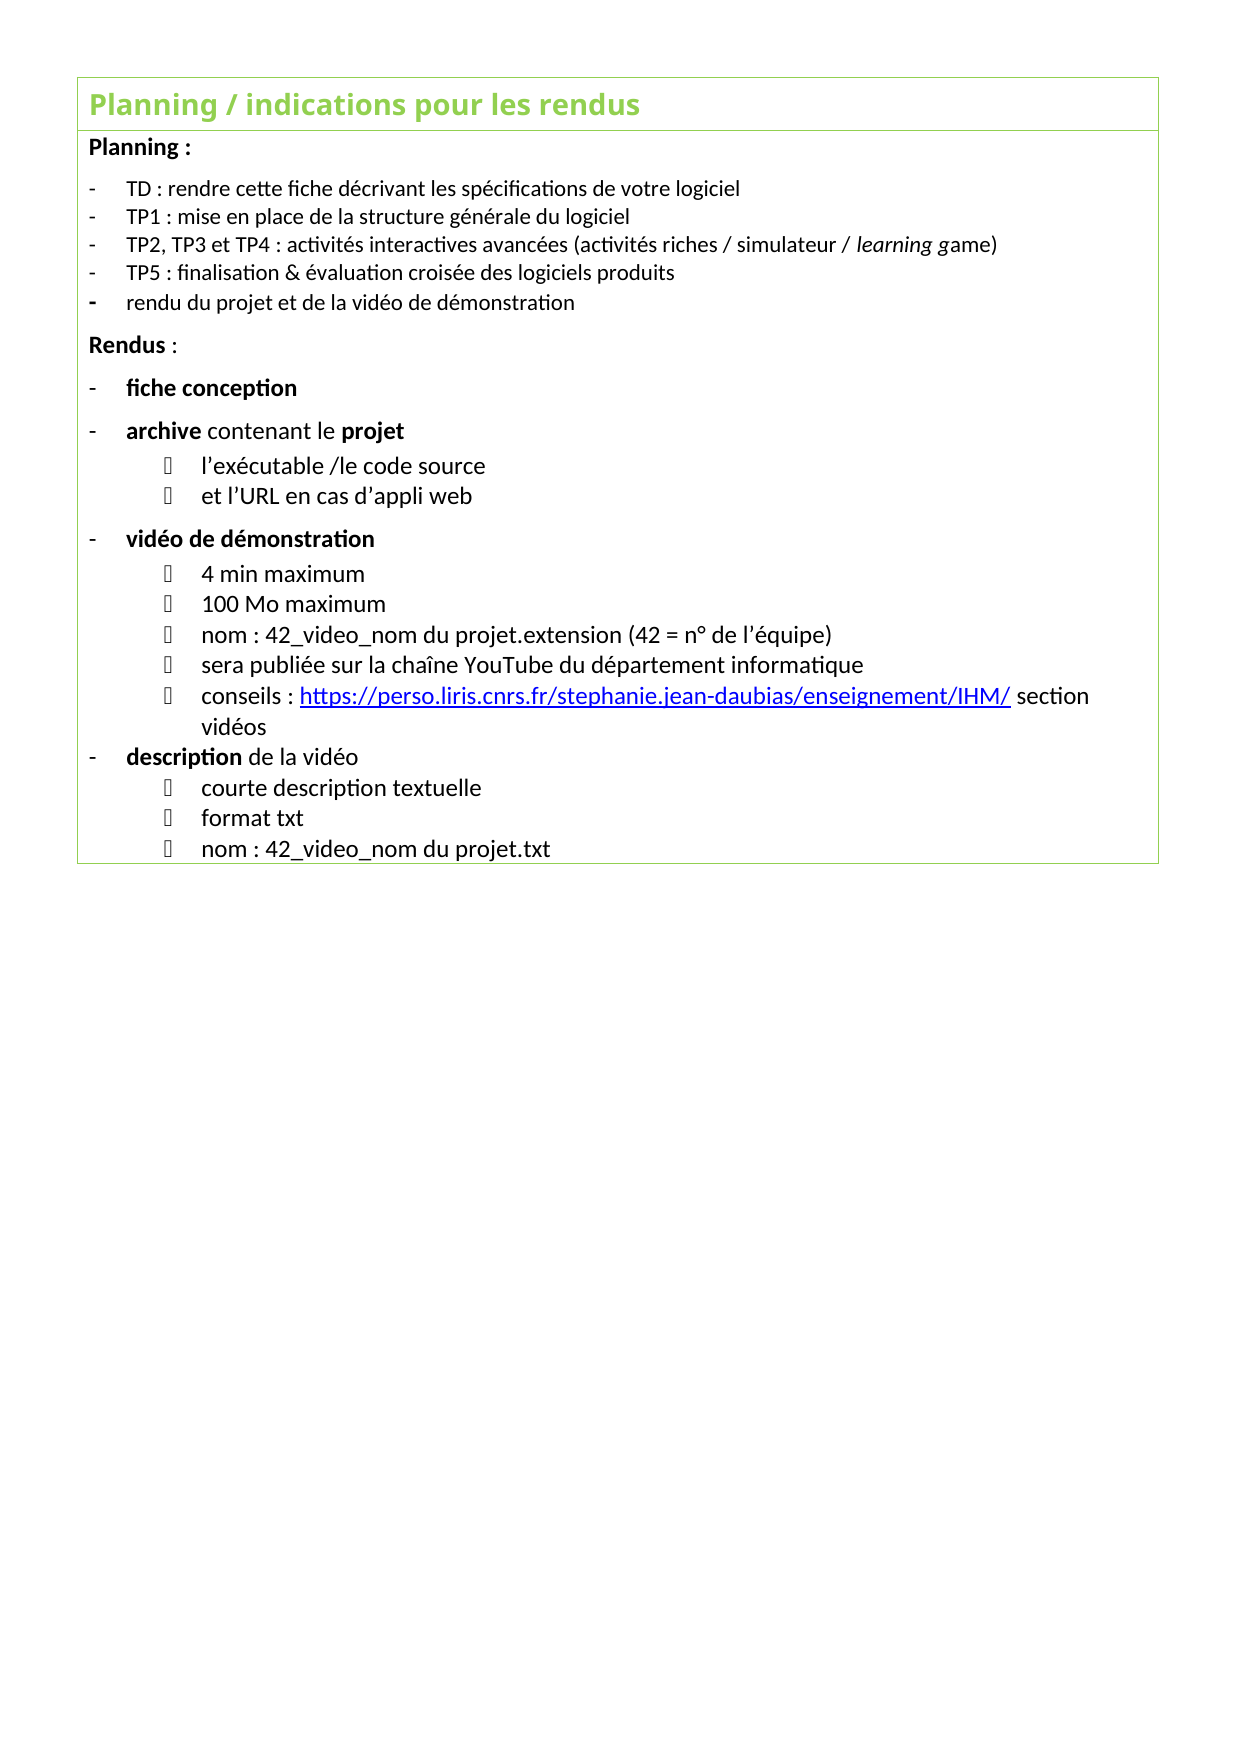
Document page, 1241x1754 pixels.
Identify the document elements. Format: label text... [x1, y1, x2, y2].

table_cell Planning : TD : rendre cette fiche décrivant les spécifications de votre logiciel TP1 : mise en place de la structure générale du logiciel TP2, TP3 et TP4 : activités interactives avancées (activités riches / simulateur / learning game) TP5 : finalisation & évaluation croisée des logiciels produits rendu du projet et de la vidéo de démonstration Rendus : fiche conception archive contenant le projet l’exécutable /le code source et l’URL en cas d’appli web vidéo de démonstration 4 min maximum 100 Mo maximum nom : 42_video_nom du projet.extension (42 = n° de l’équipe) sera publiée sur la chaîne YouTube du département informatique conseils : https://perso.liris.cnrs.fr/stephanie.jean-daubias/enseignement/IHM/ section vidéos description de la vidéo courte description textuelle format txt nom : 42_video_nom du projet.txt [78, 131, 1158, 863]
table_cell Planning / indications pour les rendus [78, 78, 1158, 130]
